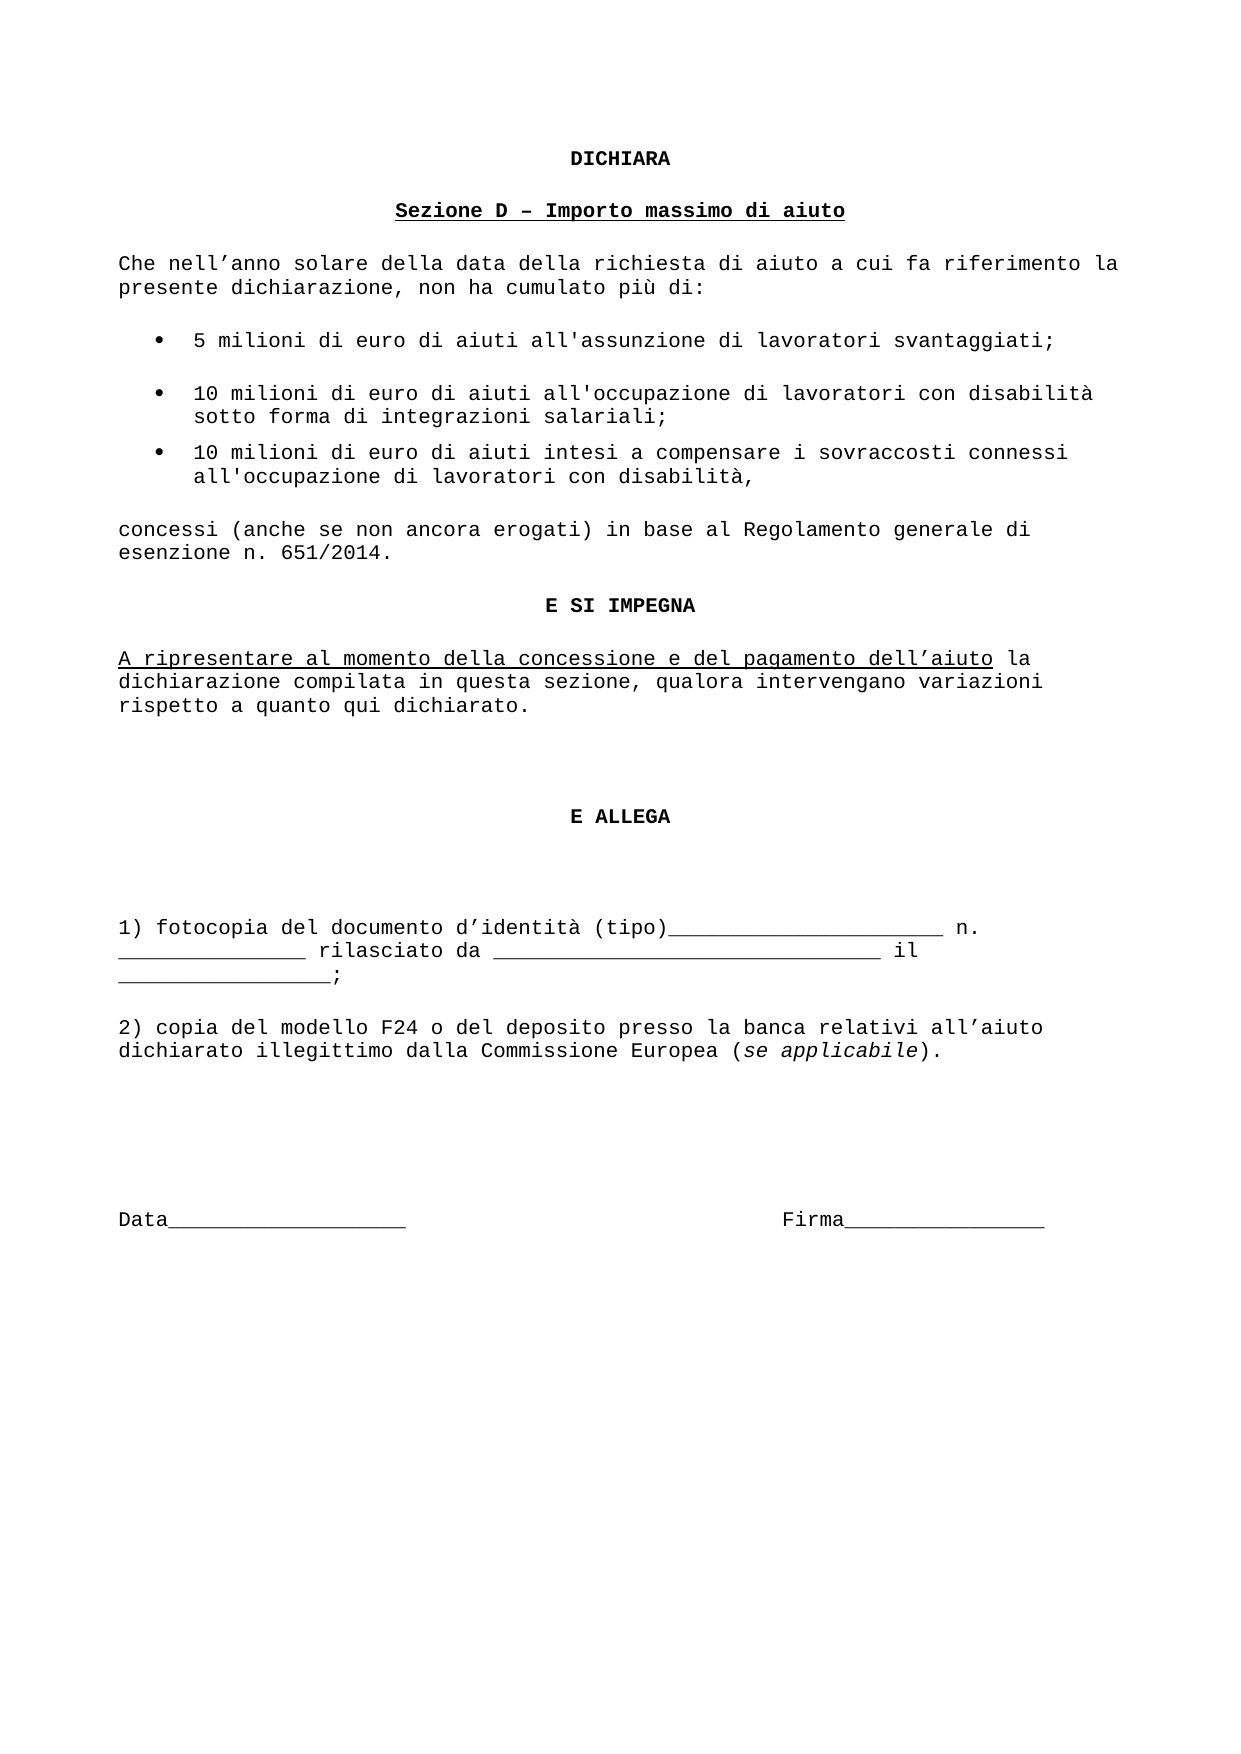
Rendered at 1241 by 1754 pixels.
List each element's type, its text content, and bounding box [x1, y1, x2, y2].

list 5 milioni di euro di aiuti all'assunzione di lavoratori svantaggiati; [156, 330, 1122, 353]
list 10 milioni di euro di aiuti intesi a compensare i sovraccosti connessi all'occupazione di lavoratori con disabilità, [156, 442, 1122, 489]
list 10 milioni di euro di aiuti all'occupazione di lavoratori con disabilità sotto forma di integrazioni salariali; [156, 382, 1122, 430]
text A ripresentare al momento della concessione e del pagamento dell’aiuto la dichiarazione compilata in questa sezione, qualora intervengano variazioni rispetto a quanto qui dichiarato. [118, 648, 1122, 719]
text 1) fotocopia del documento d’identità (tipo)______________________ n. _______________ rilasciato da _______________________________ il _________________; [118, 917, 1122, 988]
text Che nell’anno solare della data della richiesta di aiuto a cui fa riferimento la presente dichiarazione, non ha cumulato più di: [118, 253, 1122, 301]
text Data___________________ Firma________________ [118, 1209, 1122, 1233]
text E ALLEGA [118, 806, 1122, 829]
text DICHIARA [118, 148, 1122, 171]
text concessi (anche se non ancora erogati) in base al Regolamento generale di esenzione n. 651/2014. [118, 519, 1122, 566]
text Sezione D – Importo massimo di aiuto [118, 200, 1122, 224]
text E SI IMPEGNA [118, 595, 1122, 619]
text 2) copia del modello F24 o del deposito presso la banca relativi all’aiuto dichiarato illegittimo dalla Commissione Europea (se applicabile). [118, 1017, 1122, 1064]
